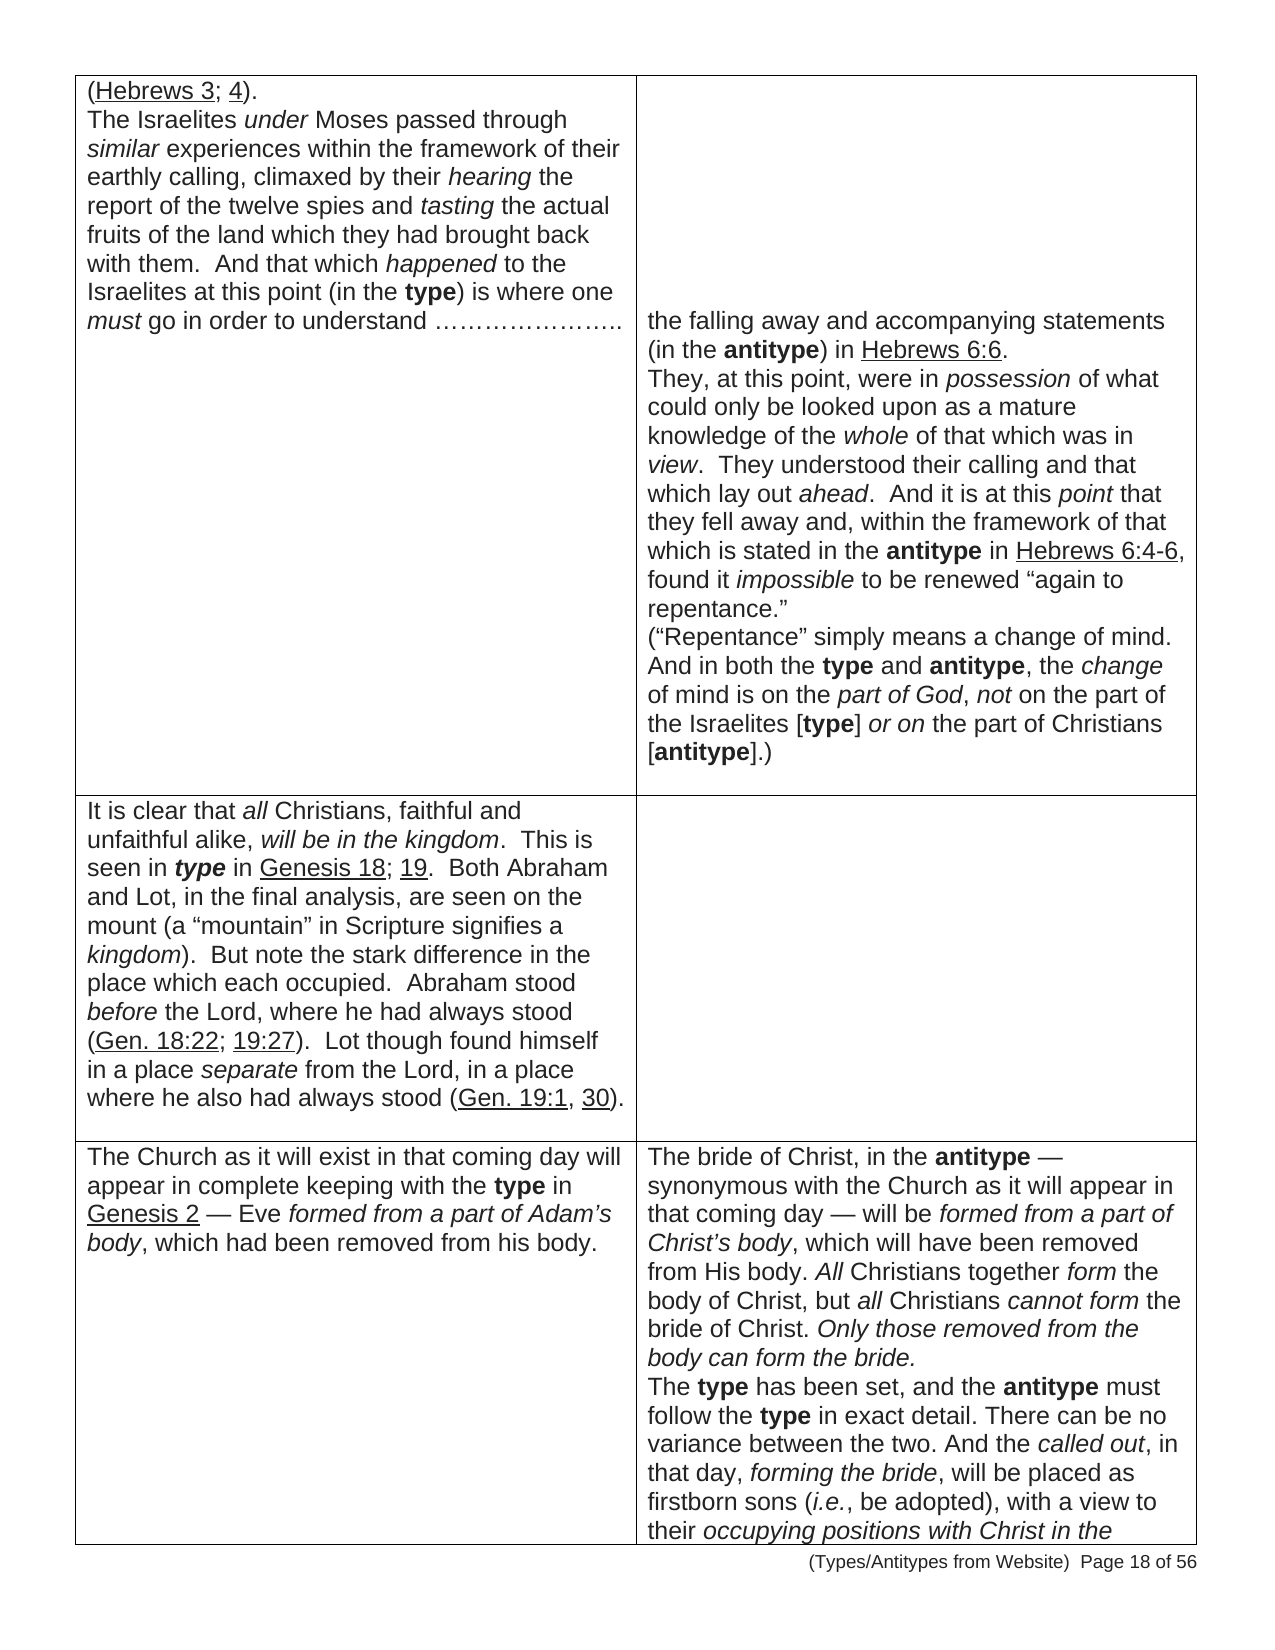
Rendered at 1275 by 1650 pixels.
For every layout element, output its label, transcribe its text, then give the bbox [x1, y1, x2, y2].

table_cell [76, 1142, 636, 1544]
table_cell [637, 796, 1196, 1141]
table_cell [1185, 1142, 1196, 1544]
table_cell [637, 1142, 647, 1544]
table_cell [637, 76, 1196, 795]
table_cell It is clear that all Christians, faithful and unfaithful alike, will be in the kingdom. This is seen in type in Genesis 18; 19. Both Abraham and Lot, in the final analysis, are seen on the mount (a “mountain” in Scripture signifies a kingdom). But note the stark difference in the place which each occupied. Abraham stood before the Lord, where he had always stood (Gen. 18:22; 19:27). Lot though found himself in a place separate from the Lord, in a place where he also had always stood (Gen. 19:1, 30). [76, 796, 636, 1141]
